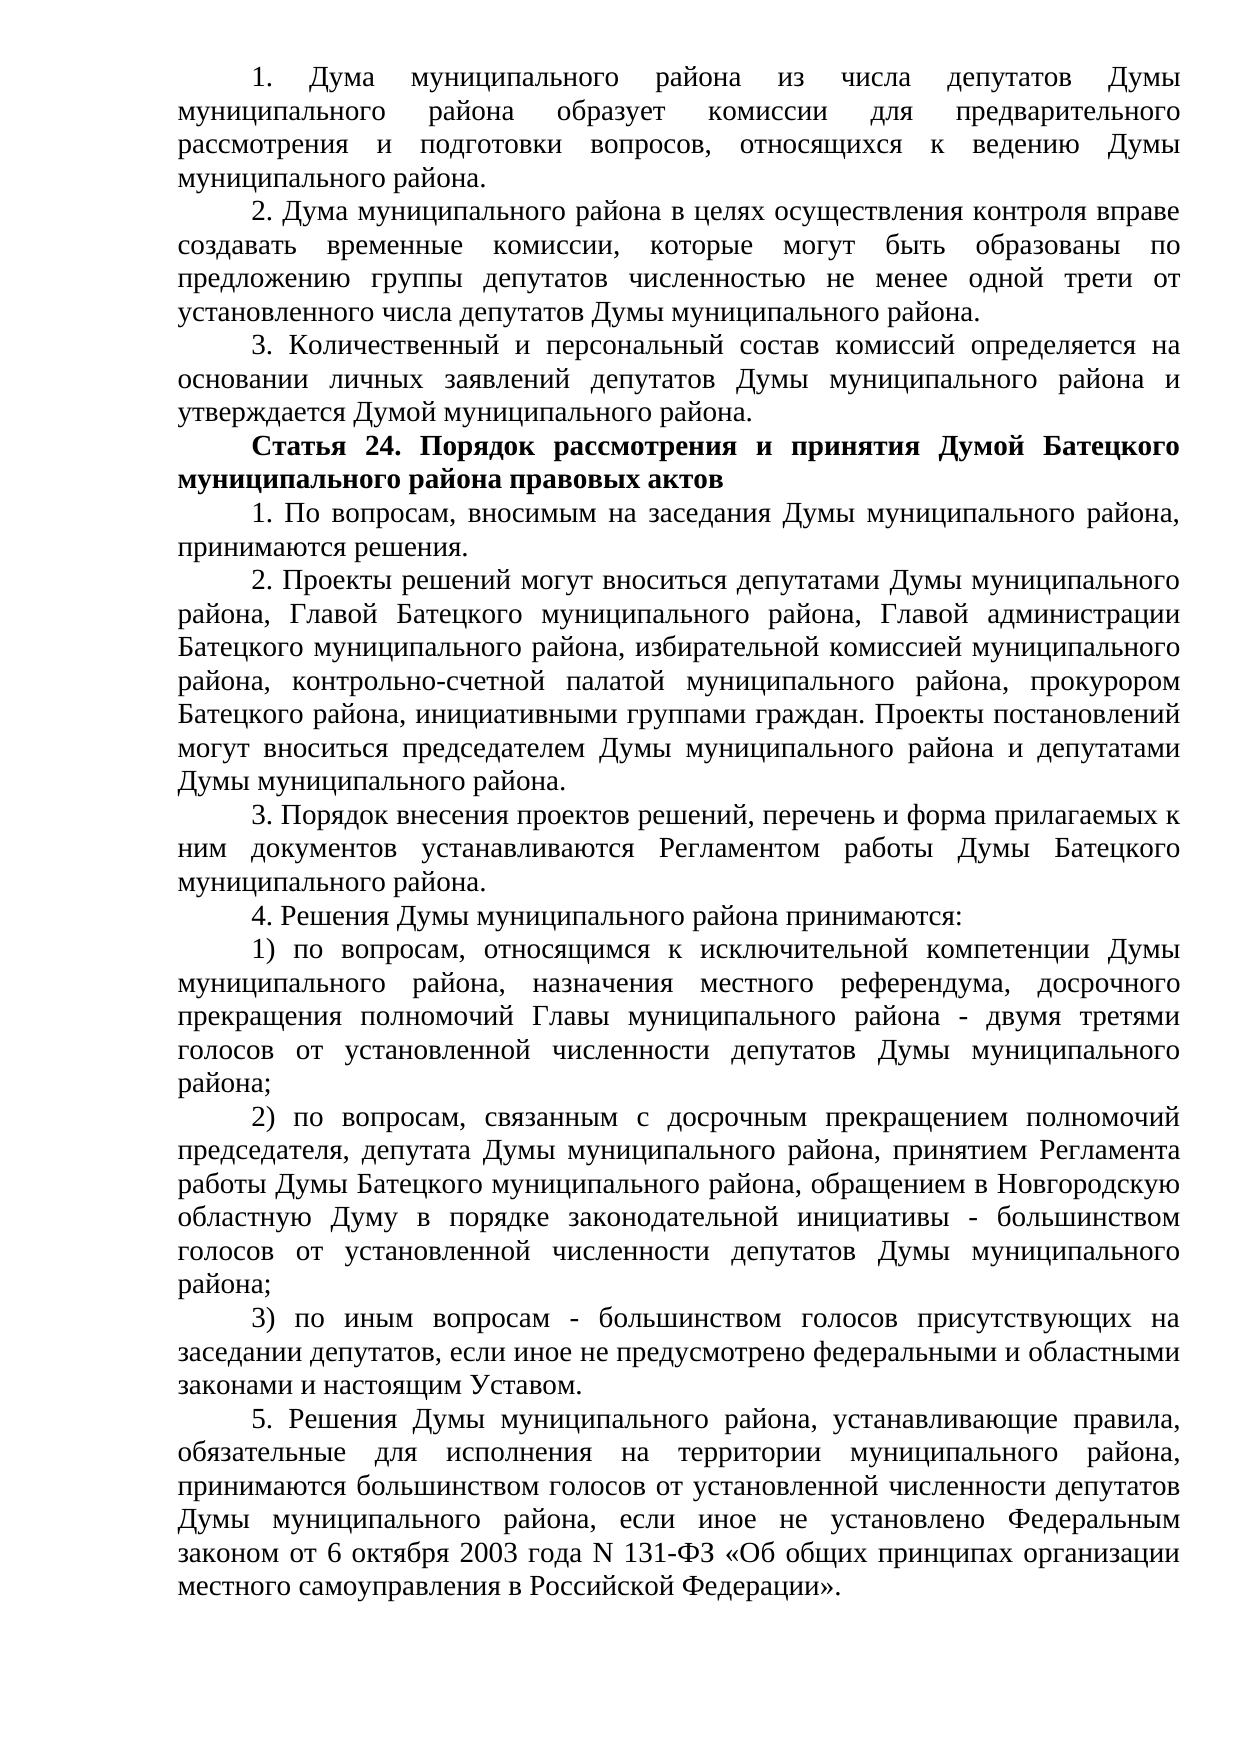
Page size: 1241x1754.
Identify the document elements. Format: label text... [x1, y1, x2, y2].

text 2) по вопросам, связанным с досрочным прекращением полномочий председателя, депутата Думы муниципального района, принятием Регламента работы Думы Батецкого муниципального района, обращением в Новгородскую областную Думу в порядке законодательной инициативы - большинством голосов от установленной численности депутатов Думы муниципального района; [177, 1099, 1181, 1300]
text 1) по вопросам, относящимся к исключительной компетенции Думы муниципального района, назначения местного референдума, досрочного прекращения полномочий Главы муниципального района - двумя третями голосов от установленной численности депутатов Думы муниципального района; [177, 931, 1181, 1099]
text 5. Решения Думы муниципального района, устанавливающие правила, обязательные для исполнения на территории муниципального района, принимаются большинством голосов от установленной численности депутатов Думы муниципального района, если иное не установлено Федеральным законом от 6 октября 2003 года N 131-ФЗ «Об общих принципах организации местного самоуправления в Российской Федерации». [177, 1401, 1181, 1602]
text 3. Порядок внесения проектов решений, перечень и форма прилагаемых к ним документов устанавливаются Регламентом работы Думы Батецкого муниципального района. [177, 797, 1181, 898]
text 3. Количественный и персональный состав комиссий определяется на основании личных заявлений депутатов Думы муниципального района и утверждается Думой муниципального района. [177, 327, 1181, 428]
text 4. Решения Думы муниципального района принимаются: [177, 898, 1181, 931]
text 2. Проекты решений могут вноситься депутатами Думы муниципального района, Главой Батецкого муниципального района, Главой администрации Батецкого муниципального района, избирательной комиссией муниципального района, контрольно-счетной палатой муниципального района, прокурором Батецкого района, инициативными группами граждан. Проекты постановлений могут вноситься председателем Думы муниципального района и депутатами Думы муниципального района. [177, 562, 1181, 797]
text 1. Дума муниципального района из числа депутатов Думы муниципального района образует комиссии для предварительного рассмотрения и подготовки вопросов, относящихся к ведению Думы муниципального района. [177, 59, 1181, 193]
text Статья 24. Порядок рассмотрения и принятия Думой Батецкого муниципального района правовых актов [177, 428, 1181, 495]
text 3) по иным вопросам - большинством голосов присутствующих на заседании депутатов, если иное не предусмотрено федеральными и областными законами и настоящим Уставом. [177, 1300, 1181, 1401]
text 2. Дума муниципального района в целях осуществления контроля вправе создавать временные комиссии, которые могут быть образованы по предложению группы депутатов численностью не менее одной трети от установленного числа депутатов Думы муниципального района. [177, 193, 1181, 327]
text 1. По вопросам, вносимым на заседания Думы муниципального района, принимаются решения. [177, 495, 1181, 562]
